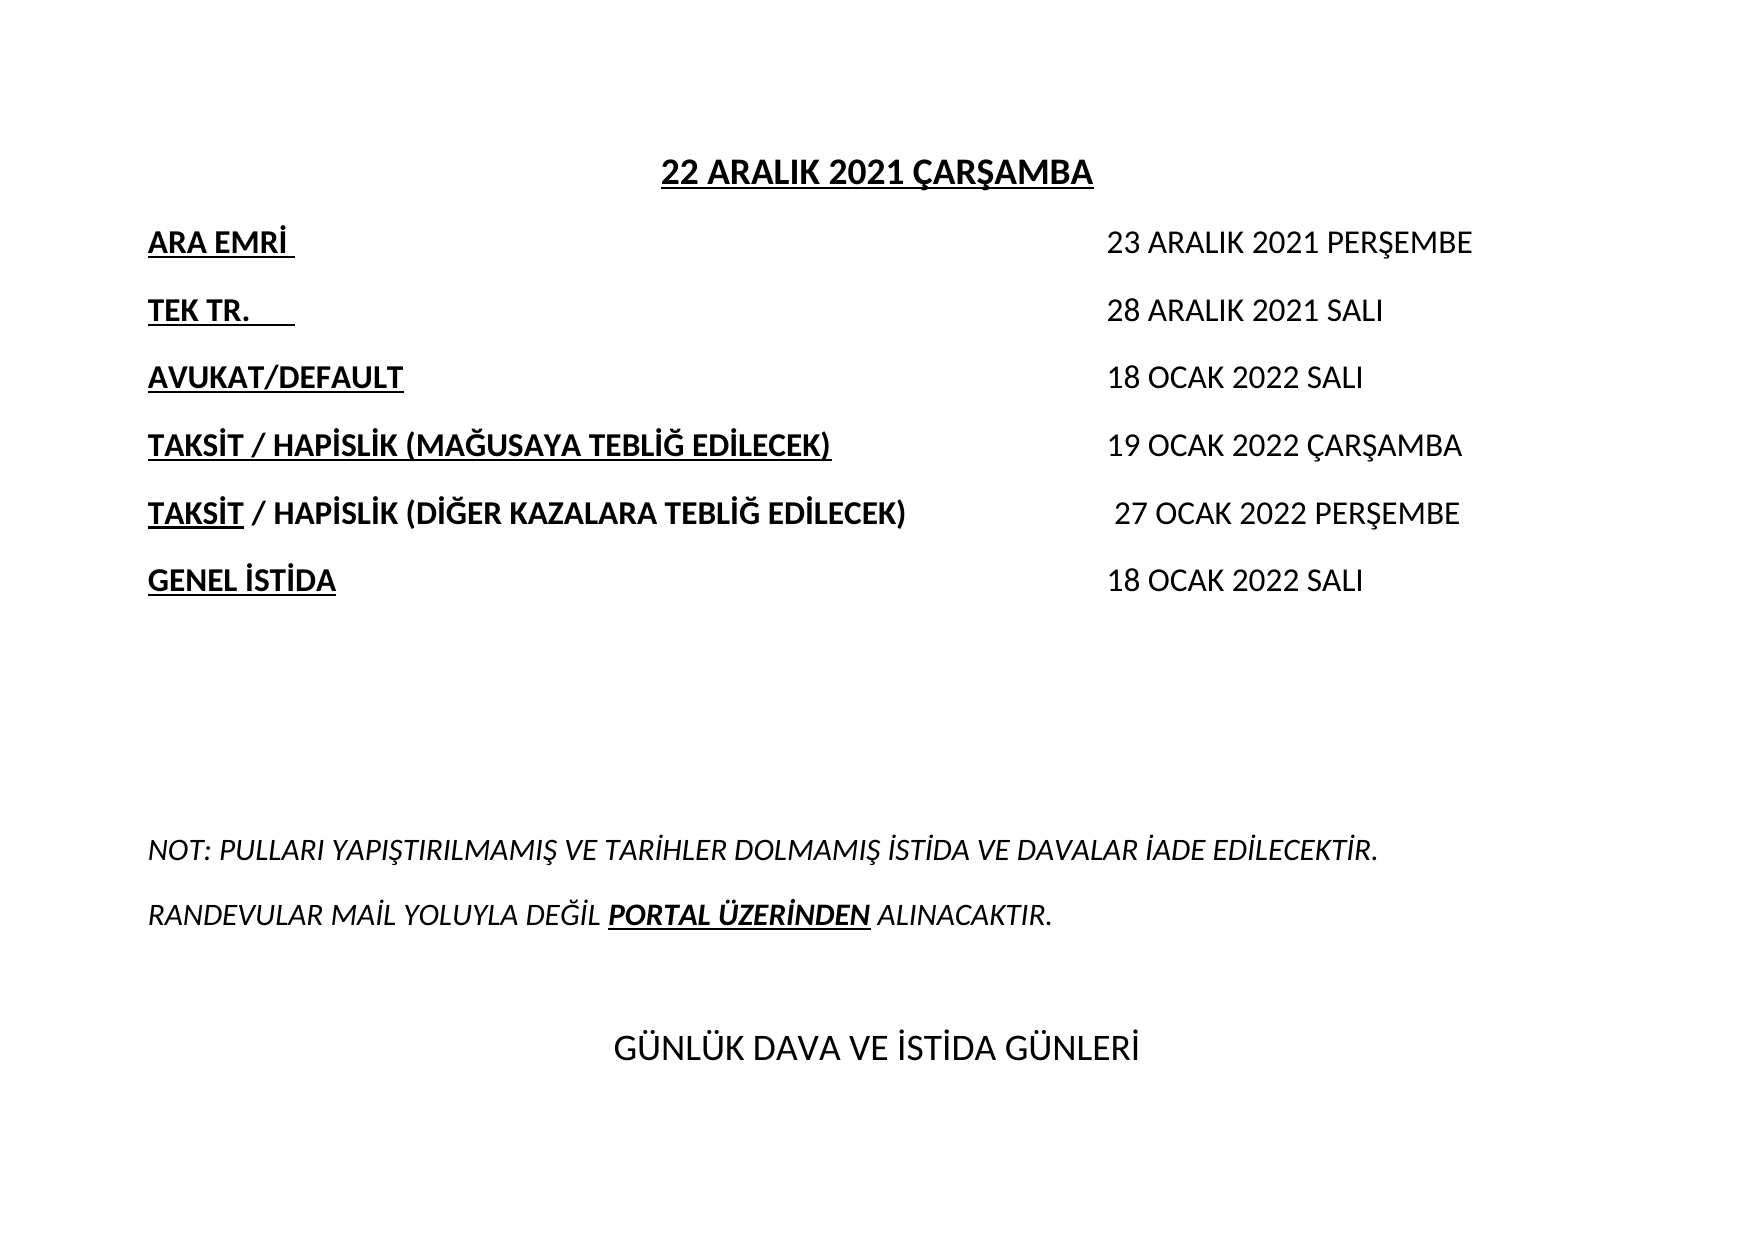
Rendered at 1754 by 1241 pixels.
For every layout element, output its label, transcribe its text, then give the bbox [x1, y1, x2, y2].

text TEK TR. 28 ARALIK 2021 SALI [148, 289, 1606, 329]
text TAKSİT / HAPİSLİK (DİĞER KAZALARA TEBLİĞ EDİLECEK) 27 OCAK 2022 PERŞEMBE [148, 492, 1606, 532]
text NOT: PULLARI YAPIŞTIRILMAMIŞ VE TARİHLER DOLMAMIŞ İSTİDA VE DAVALAR İADE EDİLECEKTİR. [148, 831, 1606, 869]
text GÜNLÜK DAVA VE İSTİDA GÜNLERİ [148, 1024, 1606, 1070]
text AVUKAT/DEFAULT 18 OCAK 2022 SALI [148, 356, 1606, 397]
text GENEL İSTİDA 18 OCAK 2022 SALI [148, 559, 1606, 600]
text TAKSİT / HAPİSLİK (MAĞUSAYA TEBLİĞ EDİLECEK) 19 OCAK 2022 ÇARŞAMBA [148, 424, 1606, 465]
text ARA EMRİ 23 ARALIK 2021 PERŞEMBE [148, 221, 1606, 262]
text 22 ARALIK 2021 ÇARŞAMBA [148, 148, 1606, 193]
text RANDEVULAR MAİL YOLUYLA DEĞİL PORTAL ÜZERİNDEN ALINACAKTIR. [148, 895, 1606, 933]
